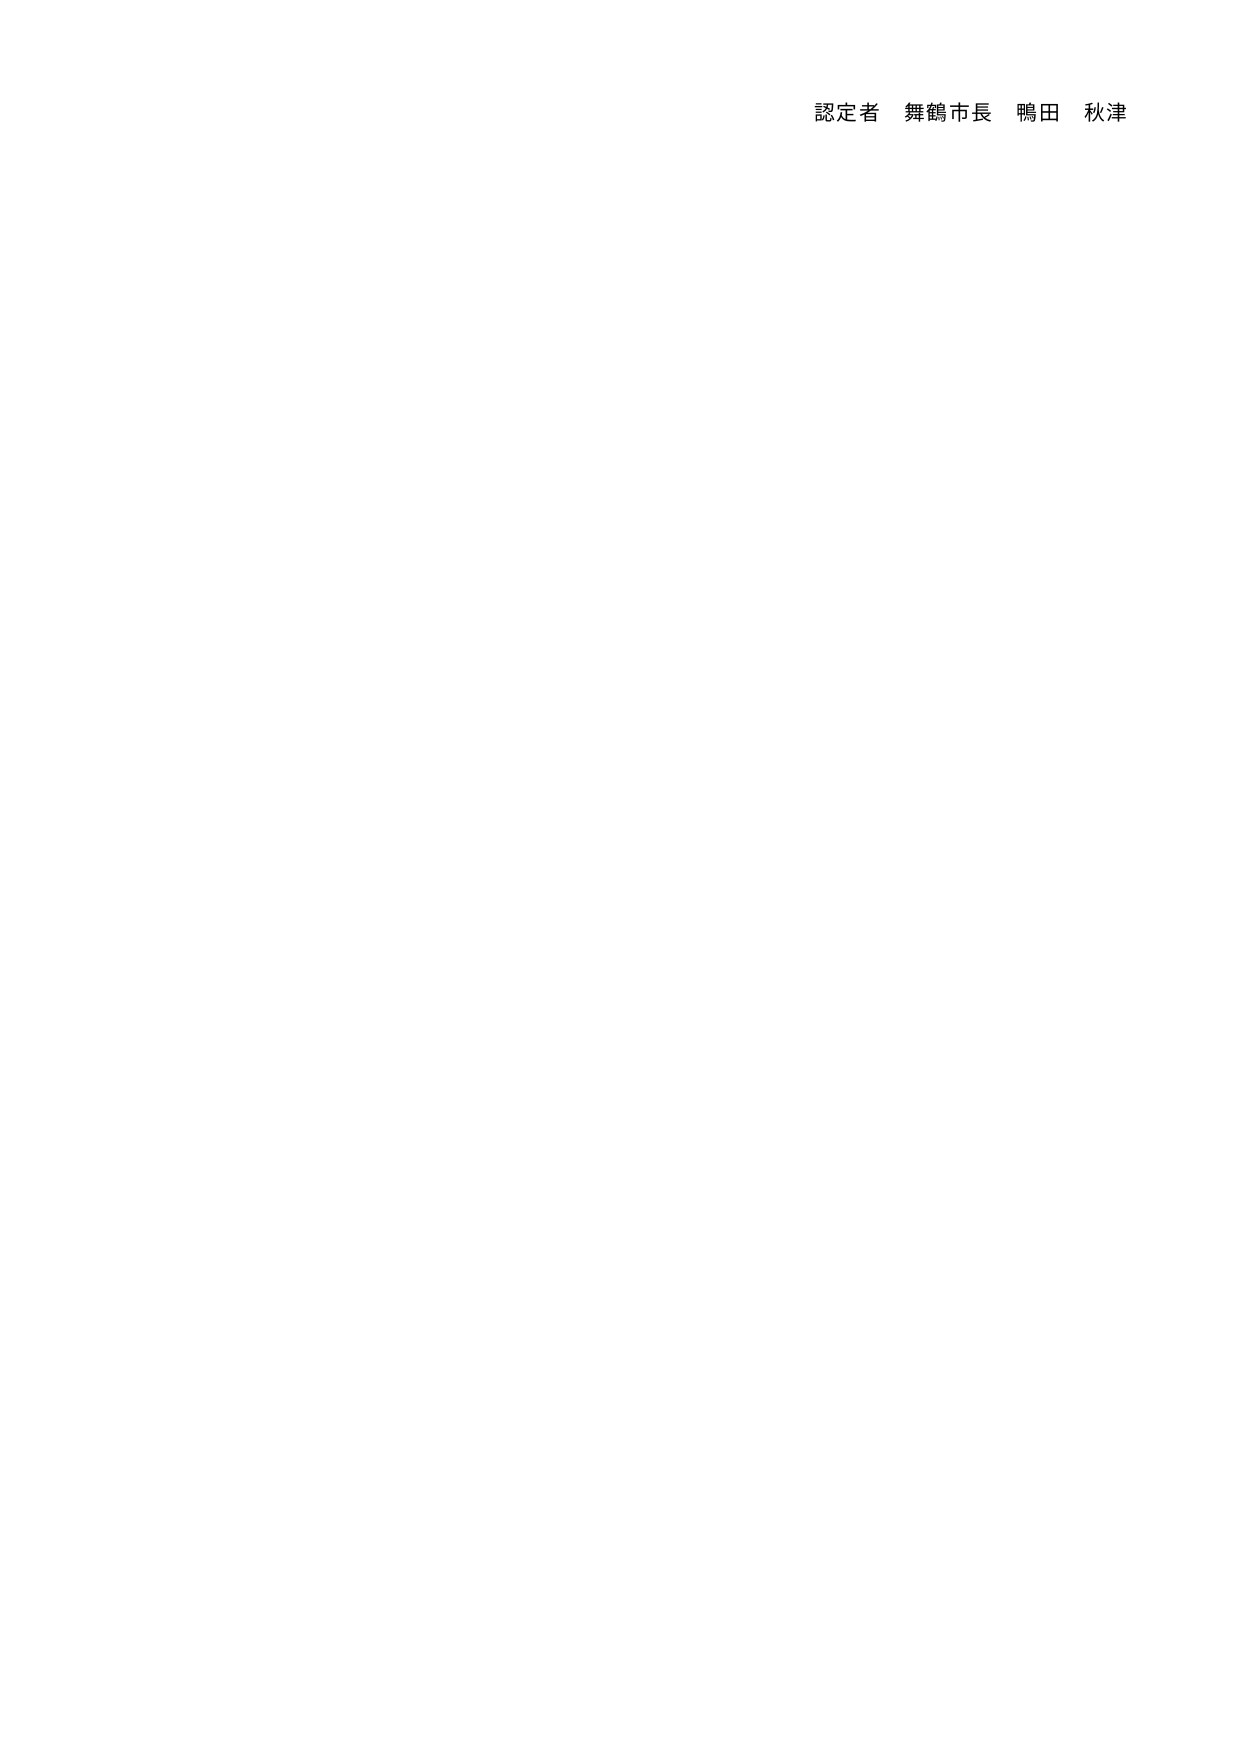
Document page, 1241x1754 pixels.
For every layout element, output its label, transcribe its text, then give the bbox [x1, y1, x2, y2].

text 認定者 舞鶴市長 鴨田 秋津 [112, 89, 1128, 127]
